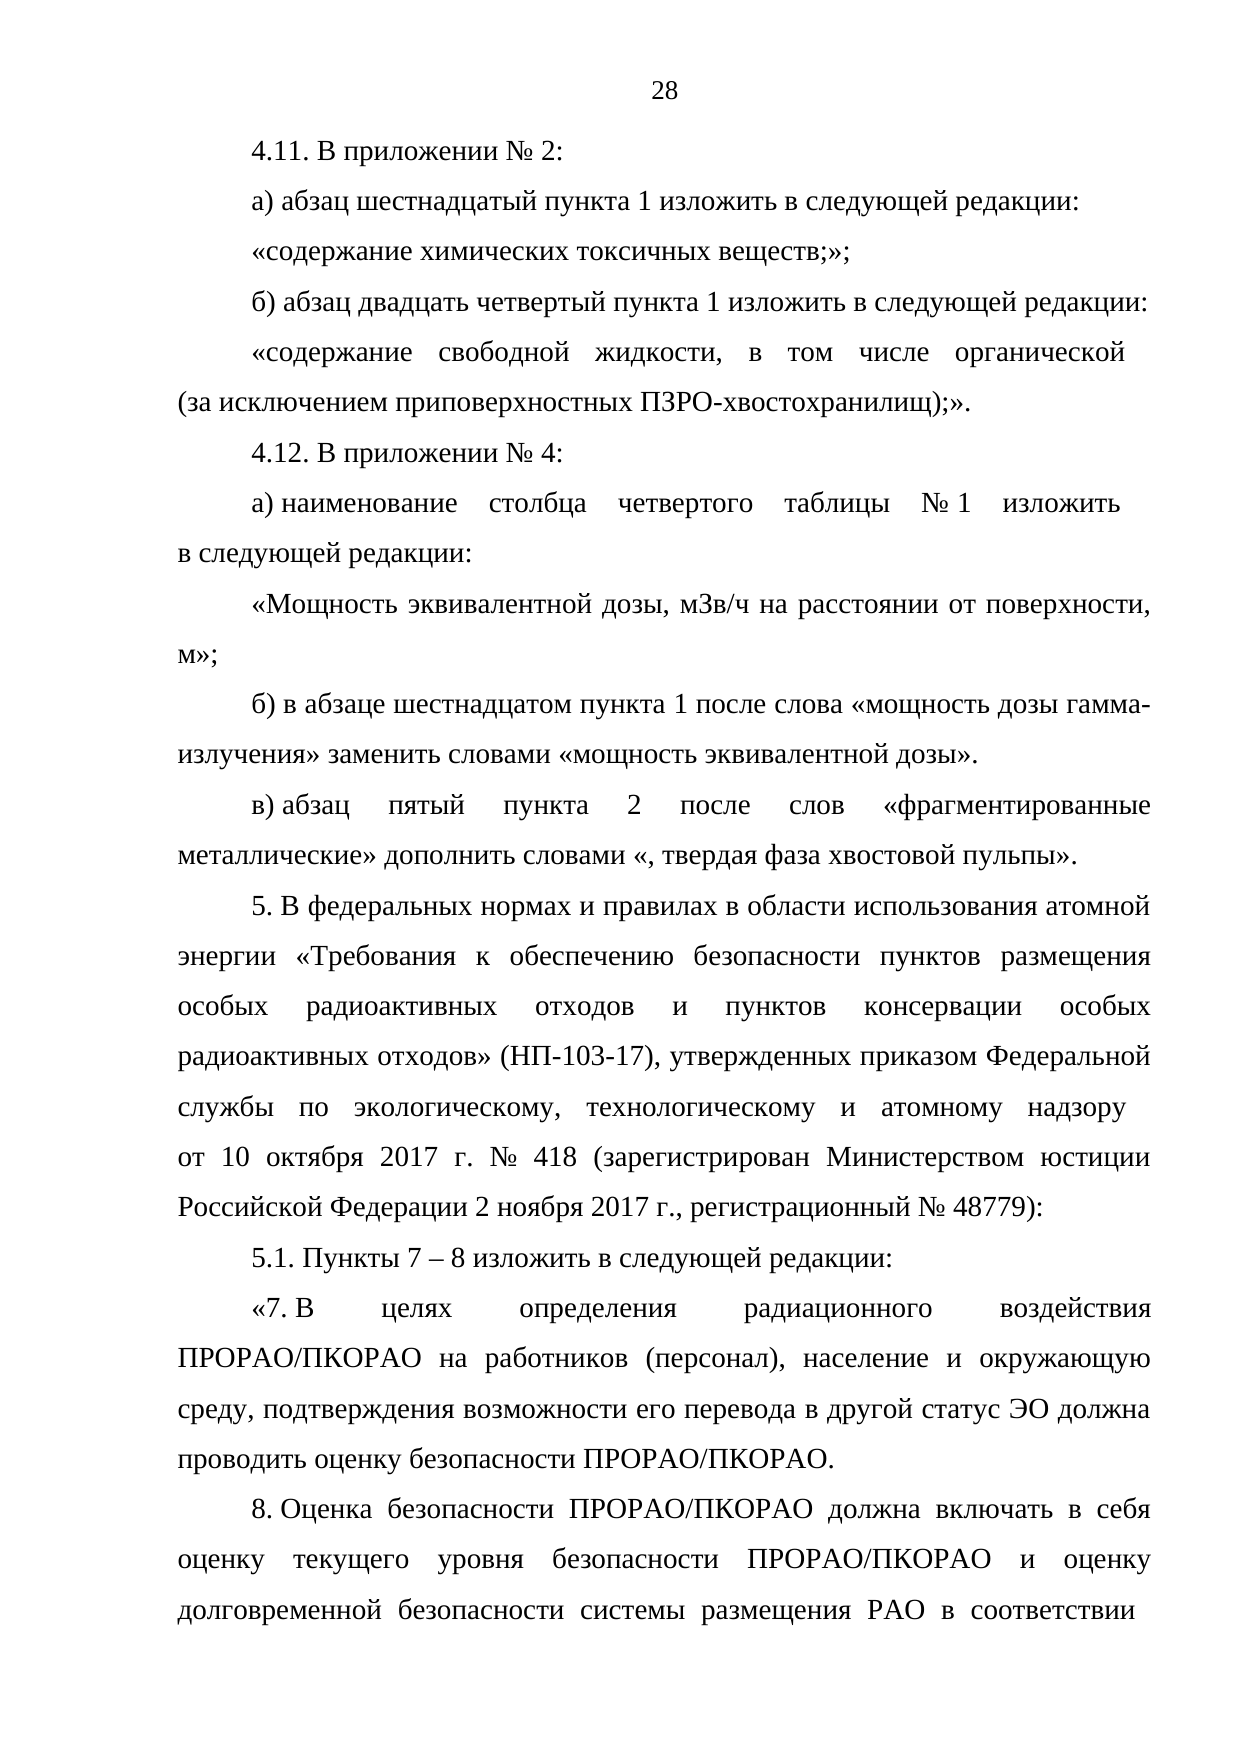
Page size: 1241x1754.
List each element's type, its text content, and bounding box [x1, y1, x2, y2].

text 4.11. В приложении № 2: [177, 133, 1152, 166]
text а) наименование столбца четвертого таблицы № 1 изложить в следующей редакции: [177, 485, 1152, 569]
text «Мощность эквивалентной дозы, мЗв/ч на расстоянии от поверхности, м»; [177, 586, 1152, 669]
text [177, 1491, 1152, 1626]
text б) в абзаце шестнадцатом пункта 1 после слова «мощность дозы гамма-излучения» заменить словами «мощность эквивалентной дозы». [177, 686, 1152, 770]
text б) абзац двадцать четвертый пункта 1 изложить в следующей редакции: [177, 284, 1152, 317]
text «содержание химических токсичных веществ;»; [177, 233, 1152, 267]
text 4.12. В приложении № 4: [177, 435, 1152, 468]
text 5. В федеральных нормах и правилах в области использования атомной энергии «Требования к обеспечению безопасности пунктов размещения особых радиоактивных отходов и пунктов консервации особых радиоактивных отходов» (НП-103-17), утвержденных приказом Федеральной службы по экологическому, технологическому и атомному надзору от 10 октября 2017 г. № 418 (зарегистрирован Министерством юстиции Российской Федерации 2 ноября 2017 г., регистрационный № 48779): [177, 888, 1152, 1223]
text «7. В целях определения радиационного воздействия ПРОРАО/ПКОРАО на работников (персонал), население и окружающую среду, подтверждения возможности его перевода в другой статус ЭО должна проводить оценку безопасности ПРОРАО/ПКОРАО. [177, 1290, 1152, 1474]
text «содержание свободной жидкости, в том числе органической (за исключением приповерхностных ПЗРО-хвостохранилищ);». [177, 334, 1152, 418]
text а) абзац шестнадцатый пункта 1 изложить в следующей редакции: [177, 183, 1152, 217]
text в) абзац пятый пункта 2 после слов «фрагментированные металлические» дополнить словами «, твердая фаза хвостовой пульпы». [177, 787, 1152, 871]
text 5.1. Пункты 7 – 8 изложить в следующей редакции: [177, 1240, 1152, 1273]
